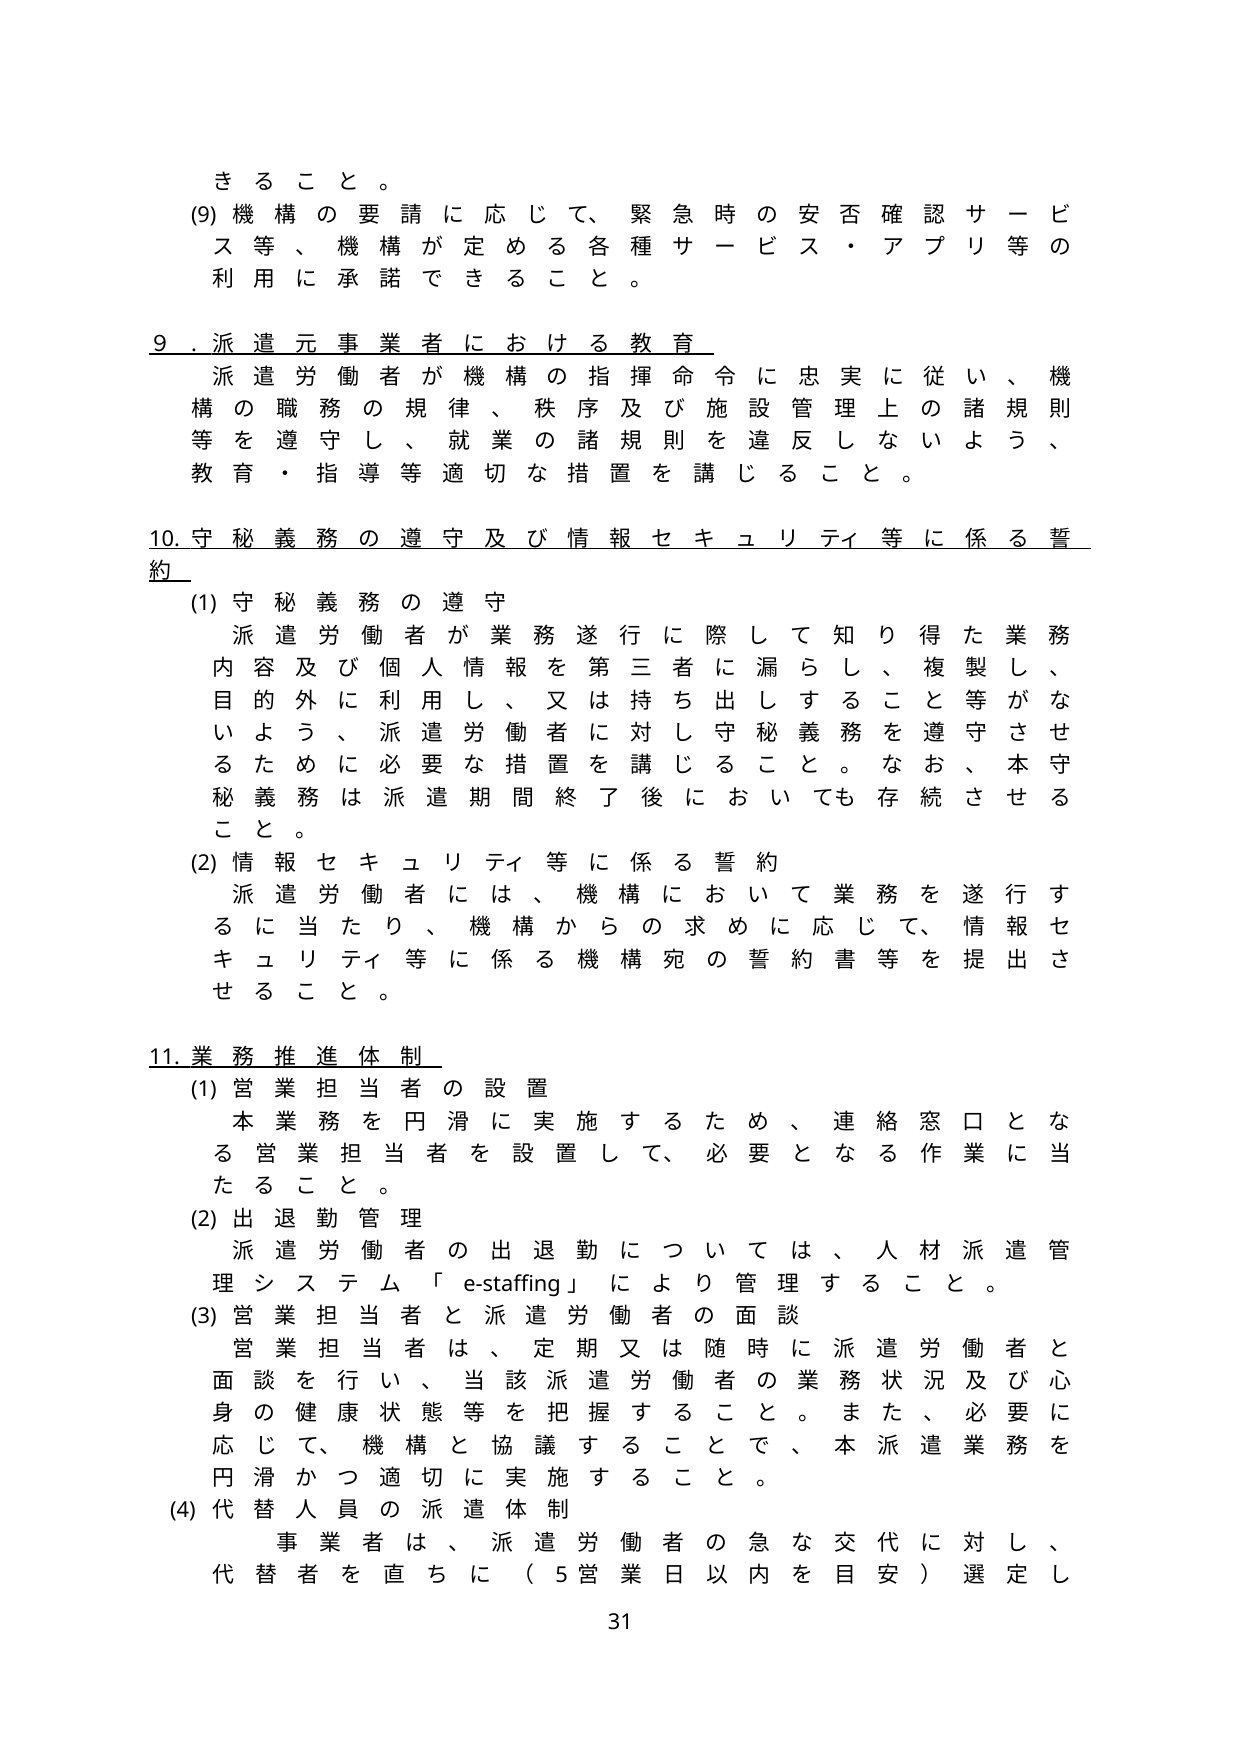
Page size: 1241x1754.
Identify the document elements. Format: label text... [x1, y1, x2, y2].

text 10.守秘義務の遵守及び情報セキュリティ等に係る誓約 [149, 520, 1091, 548]
text 派遣労働者の出退勤については、人材派遣管理システム「e-staffing」により管理すること。 [191, 1233, 1091, 1298]
text (2) 情報セキュリティ等に係る誓約 [170, 844, 1091, 877]
text 派遣労働者が機構の指揮命令に忠実に従い、機構の職務の規律、秩序及び施設管理上の諸規則等を遵守し、就業の諸規則を違反しないよう、教育・指導等適切な措置を講じること。 [170, 358, 1091, 488]
text (1) 守秘義務の遵守 [170, 585, 1091, 617]
text 営業担当者は、定期又は随時に派遣労働者と面談を行い、当該派遣労働者の業務状況及び心身の健康状態等を把握すること。また、必要に応じて、機構と協議することで、本派遣業務を円滑かつ適切に実施すること。 [191, 1330, 1091, 1492]
text (1) 営業担当者の設置 [170, 1071, 1091, 1103]
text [170, 164, 1091, 196]
text 派遣労働者が業務遂行に際して知り得た業務内容及び個人情報を第三者に漏らし、複製し、目的外に利用し、又は持ち出しすること等がないよう、派遣労働者に対し守秘義務を遵守させるために必要な措置を講じること。なお、本守秘義務は派遣期間終了後においても存続させること。 [191, 617, 1091, 844]
text (4) 代替人員の派遣体制 [164, 1492, 1091, 1524]
text (3) 営業担当者と派遣労働者の面談 [170, 1298, 1091, 1330]
text 11.業務推進体制 [149, 1039, 1091, 1071]
text 本業務を円滑に実施するため、連絡窓口となる営業担当者を設置して、必要となる作業に当たること。 [191, 1103, 1091, 1201]
text 10.守秘義務の遵守及び情報セキュリティ等に係る誓約 [149, 549, 1091, 585]
text 派遣労働者には、機構において業務を遂行するに当たり、機構からの求めに応じて、情報セキュリティ等に係る機構宛の誓約書等を提出させること。 [191, 877, 1091, 1006]
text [170, 1524, 1091, 1589]
text (2) 出退勤管理 [170, 1201, 1091, 1233]
text (9) 機構の要請に応じて、緊急時の安否確認サービス等、機構が定める各種サービス・アプリ等の利用に承諾できること。 [170, 196, 1091, 293]
text ９.派遣元事業者における教育 [149, 326, 1091, 358]
